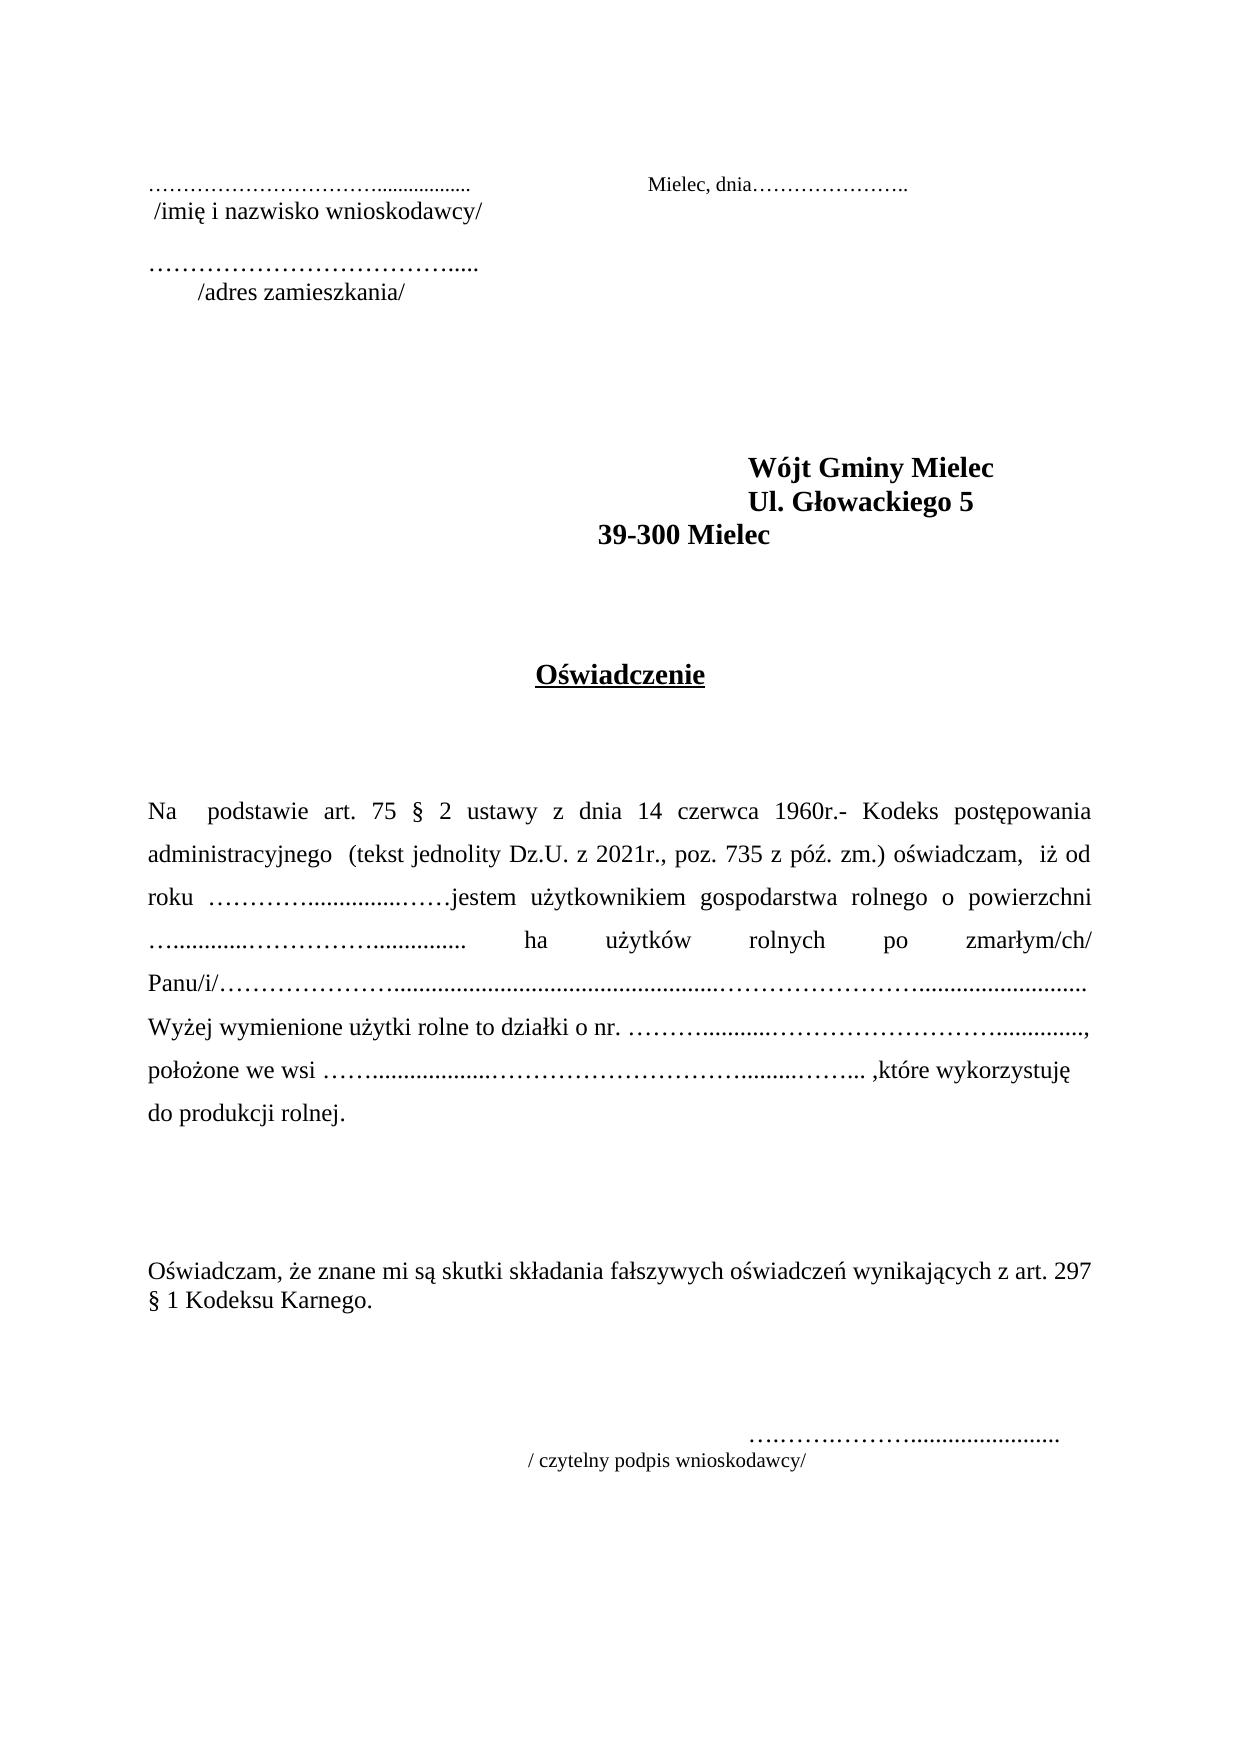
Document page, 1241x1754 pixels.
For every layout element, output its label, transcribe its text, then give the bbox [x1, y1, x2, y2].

text /adres zamieszkania/ [148, 277, 1093, 306]
text Oświadczam, że znane mi są skutki składania fałszywych oświadczeń wynikających z art. 297 § 1 Kodeksu Karnego. [148, 1256, 1093, 1314]
text Oświadczenie [148, 657, 1093, 690]
text Na podstawie art. 75 § 2 ustawy z dnia 14 czerwca 1960r.- Kodeks postępowania administracyjnego (tekst jednolity Dz.U. z 2021r., poz. 735 z póź. zm.) oświadczam, iż od roku …………...............……jestem użytkownikiem gospodarstwa rolnego o powierzchni …............……………............... ha użytków rolnych po zmarłym/ch/ Panu/i/…………………....................................................……………………........................... [148, 796, 1093, 997]
text Wójt Gminy Mielec Ul. Głowackiego 5 [748, 426, 1093, 517]
text ….…….………........................ [748, 1395, 1093, 1448]
text …………………………….................. Mielec, dnia………………….. [148, 172, 1093, 196]
text / czytelny podpis wnioskodawcy/ [148, 1448, 1093, 1472]
text ………………………………..... [148, 248, 1093, 277]
text 39-300 Mielec [148, 517, 1093, 551]
text Wyżej wymienione użytki rolne to działki o nr. ………...........……………………….............., położone we wsi ……...................………………………….........……... ,które wykorzystuję do produkcji rolnej. [148, 1012, 1093, 1127]
text /imię i nazwisko wnioskodawcy/ [148, 196, 1093, 224]
